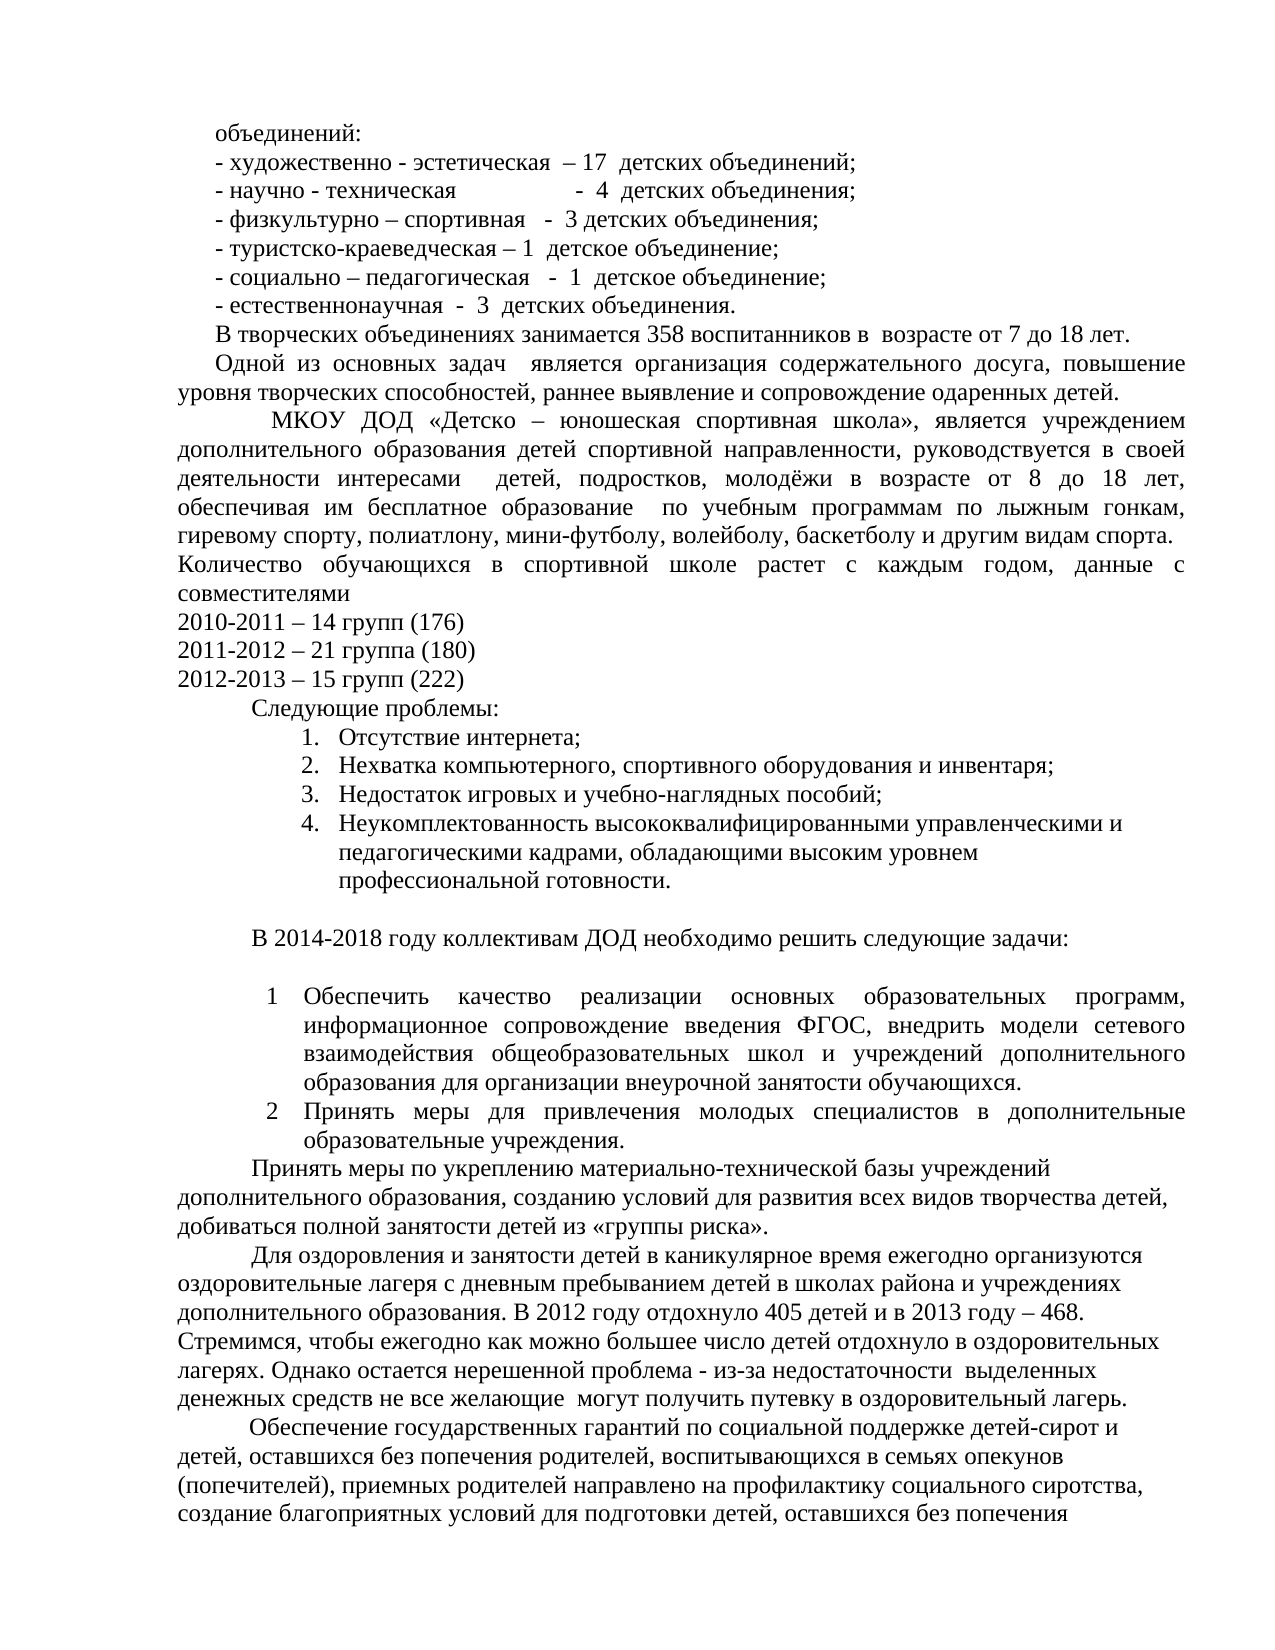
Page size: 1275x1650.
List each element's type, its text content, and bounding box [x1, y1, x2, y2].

text - туристско-краеведческая – 1 детское объединение; [215, 233, 1186, 262]
list Нехватка компьютерного, спортивного оборудования и инвентаря; [301, 751, 1186, 779]
list Неукомплектованность высококвалифицированными управленческими и педагогическими кадрами, обладающими высоким уровнем профессиональной готовности. [301, 808, 1186, 894]
text - естественнонаучная - 3 детских объединения. [215, 291, 1186, 319]
text Одной из основных задач является организация содержательного досуга, повышение уровня творческих способностей, раннее выявление и сопровождение одаренных детей. [177, 348, 1186, 406]
text В творческих объединениях занимается 358 воспитанников в возрасте от 7 до 18 лет. [177, 319, 1186, 348]
text - художественно - эстетическая – 17 детских объединений; [215, 147, 1186, 176]
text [215, 118, 1186, 147]
text 2010-2011 – 14 групп (176) [177, 607, 1186, 636]
text - социально – педагогическая - 1 детское объединение; [215, 262, 1186, 291]
text - научно - техническая - 4 детских объединения; [215, 176, 1186, 204]
list Отсутствие интернета; [301, 722, 1186, 751]
list Обеспечить качество реализации основных образовательных программ, информационное сопровождение введения ФГОС, внедрить модели сетевого взаимодействия общеобразовательных школ и учреждений дополнительного образования для организации внеурочной занятости обучающихся. [266, 981, 1186, 1096]
text Для оздоровления и занятости детей в каникулярное время ежегодно организуются оздоровительные лагеря с дневным пребыванием детей в школах района и учреждениях дополнительного образования. В 2012 году отдохнуло 405 детей и в 2013 году – 468. Стремимся, чтобы ежегодно как можно большее число детей отдохнуло в оздоровительных лагерях. Однако остается нерешенной проблема - из-за недостаточности выделенных денежных средств не все желающие могут получить путевку в оздоровительный лагерь. [177, 1240, 1186, 1412]
list Недостаток игровых и учебно-наглядных пособий; [301, 779, 1186, 808]
text Количество обучающихся в спортивной школе растет с каждым годом, данные с совместителями [177, 549, 1186, 607]
text 2012-2013 – 15 групп (222) [177, 664, 1186, 693]
text В 2014-2018 году коллективам ДОД необходимо решить следующие задачи: [177, 923, 1186, 952]
text Принять меры по укреплению материально-технической базы учреждений дополнительного образования, созданию условий для развития всех видов творчества детей, добиваться полной занятости детей из «группы риска». [177, 1153, 1186, 1240]
text МКОУ ДОД «Детско – юношеская спортивная школа», является учреждением дополнительного образования детей спортивной направленности, руководствуется в своей деятельности интересами детей, подростков, молодёжи в возрасте от 8 до 18 лет, обеспечивая им бесплатное образование по учебным программам по лыжным гонкам, гиревому спорту, полиатлону, мини-футболу, волейболу, баскетболу и другим видам спорта. [177, 406, 1186, 549]
text 2011-2012 – 21 группа (180) [177, 636, 1186, 664]
text - физкультурно – спортивная - 3 детских объединения; [215, 204, 1186, 233]
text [177, 1412, 1186, 1527]
list Принять меры для привлечения молодых специалистов в дополнительные образовательные учреждения. [266, 1096, 1186, 1153]
text Следующие проблемы: [177, 693, 1186, 722]
